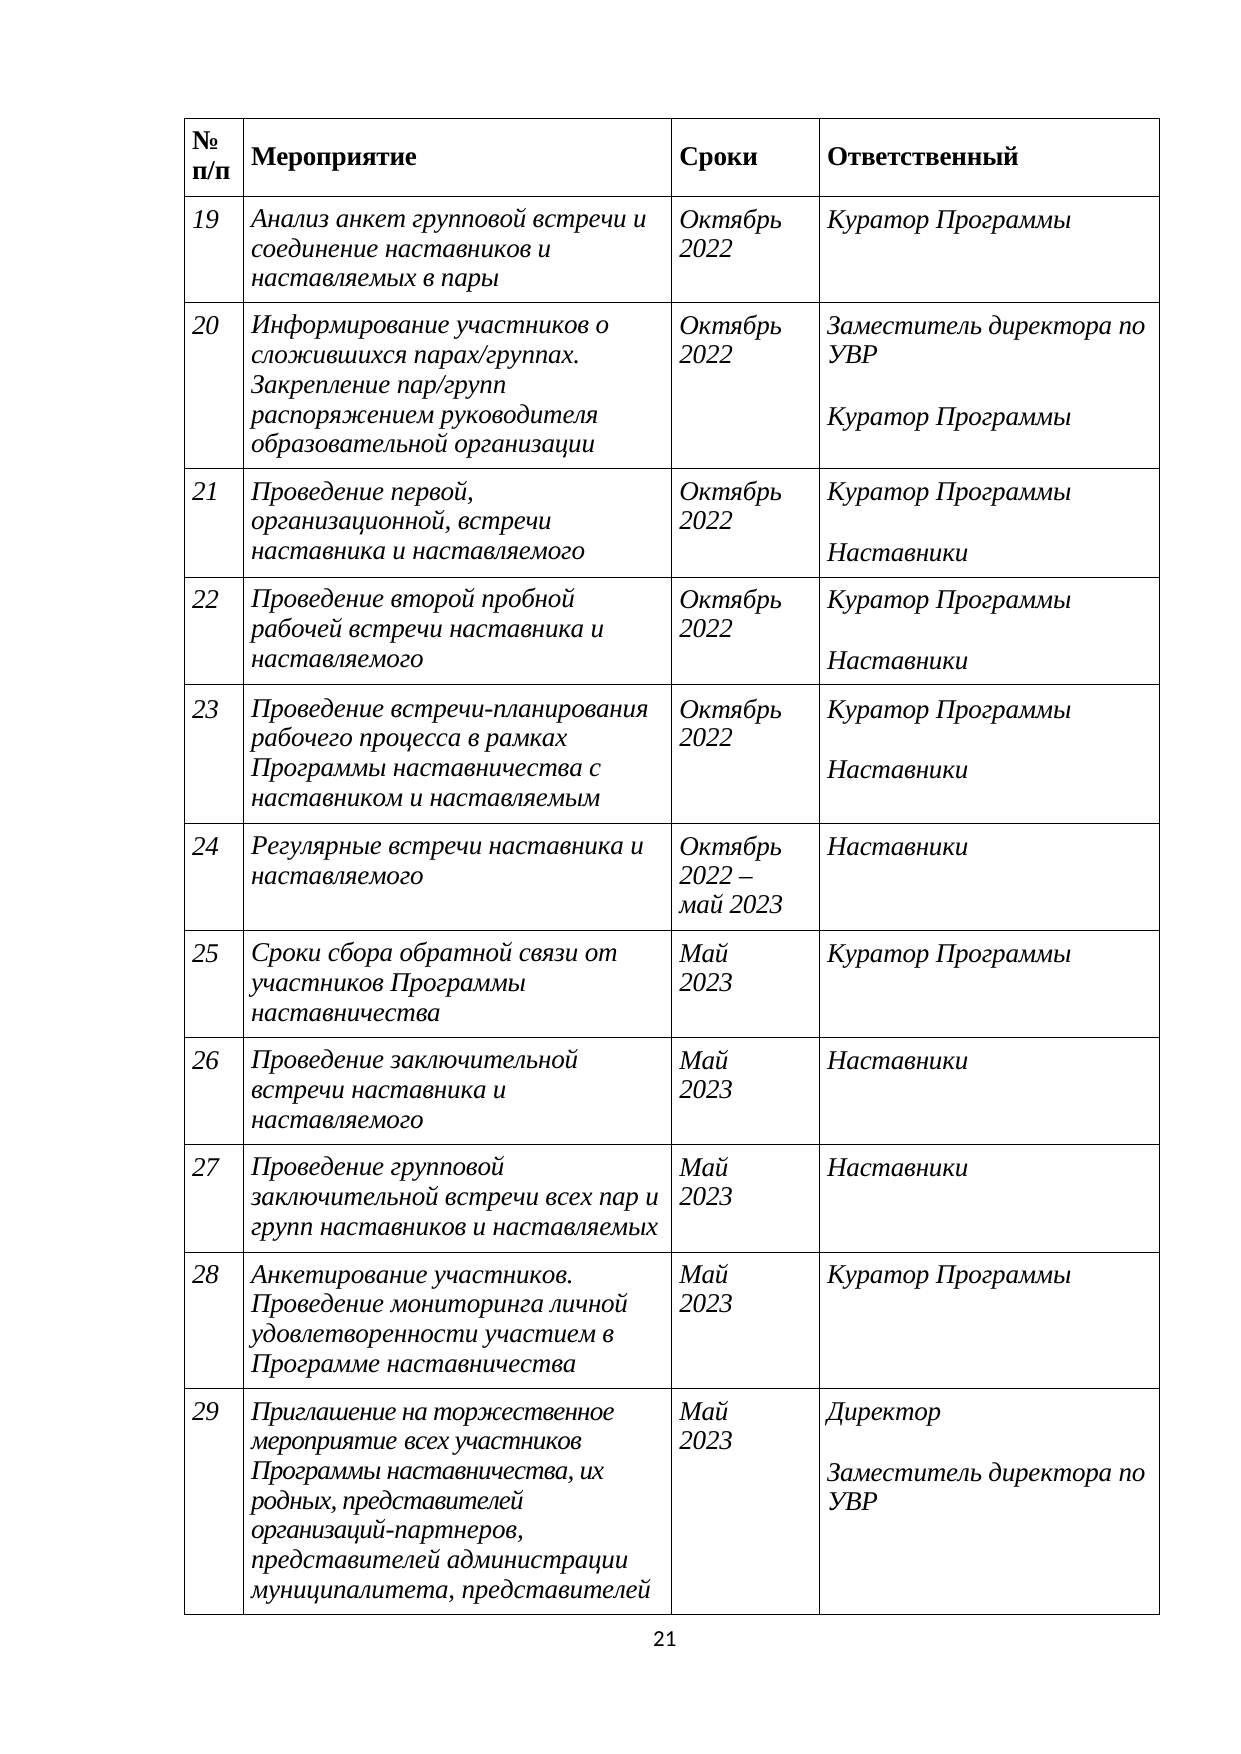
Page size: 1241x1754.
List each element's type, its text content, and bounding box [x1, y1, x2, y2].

table_cell Проведение первой, организационной, встречи наставника и наставляемого [244, 469, 671, 576]
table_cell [244, 1389, 671, 1614]
table_cell Май 2023 [672, 1038, 819, 1144]
table_cell Наставники [820, 1145, 1159, 1251]
table_cell 24 [185, 824, 243, 930]
table_cell 23 [185, 685, 243, 823]
table_cell Октябрь 2022 [672, 303, 819, 468]
table_cell Октябрь 2022 [672, 685, 819, 823]
table_header Ответственный [820, 119, 1159, 196]
table_cell Октябрь 2022 [672, 197, 819, 302]
table_cell Май 2023 [672, 1145, 819, 1251]
table_cell Куратор Программы [820, 197, 1159, 302]
table_cell Проведение второй пробной рабочей встречи наставника и наставляемого [244, 578, 671, 684]
table_header Сроки [672, 119, 819, 196]
table_cell 29 [185, 1389, 243, 1614]
table_cell Октябрь 2022 – май 2023 [672, 824, 819, 930]
table_cell 27 [185, 1145, 243, 1251]
table_header Мероприятие [244, 119, 671, 196]
table_cell Октябрь 2022 [672, 578, 819, 684]
table_cell Сроки сбора обратной связи от участников Программы наставничества [244, 931, 671, 1037]
table_cell Наставники [820, 1038, 1159, 1144]
table_cell Анализ анкет групповой встречи и соединение наставников и наставляемых в пары [244, 197, 671, 302]
table_cell 22 [185, 578, 243, 684]
table_cell 25 [185, 931, 243, 1037]
table_cell Информирование участников о сложившихся парах/группах. Закрепление пар/групп распоряжением руководителя образовательной организации [244, 303, 671, 468]
table_header № п/п [185, 119, 243, 196]
table_cell 21 [185, 469, 243, 576]
table_cell Май 2023 [672, 1389, 819, 1614]
table_cell Куратор Программы Наставники [820, 685, 1159, 823]
table_cell Куратор Программы Наставники [820, 469, 1159, 576]
table_cell 19 [185, 197, 243, 302]
table_cell Проведение групповой заключительной встречи всех пар и групп наставников и наставляемых [244, 1145, 671, 1251]
table_cell Октябрь 2022 [672, 469, 819, 576]
table_cell Куратор Программы [820, 1253, 1159, 1388]
table_cell Проведение заключительной встречи наставника и наставляемого [244, 1038, 671, 1144]
table_cell Анкетирование участников. Проведение мониторинга личной удовлетворенности участием в Программе наставничества [244, 1253, 671, 1388]
table_cell Май 2023 [672, 1253, 819, 1388]
table_cell Куратор Программы Наставники [820, 578, 1159, 684]
table_cell Регулярные встречи наставника и наставляемого [244, 824, 671, 930]
table_cell 26 [185, 1038, 243, 1144]
table_cell Заместитель директора по УВР Куратор Программы [820, 303, 1159, 468]
table_cell 20 [185, 303, 243, 468]
table_cell Директор Заместитель директора по УВР [820, 1389, 1159, 1614]
table_cell Проведение встречи-планирования рабочего процесса в рамках Программы наставничества с наставником и наставляемым [244, 685, 671, 823]
table_cell Май 2023 [672, 931, 819, 1037]
table_cell Наставники [820, 824, 1159, 930]
table_cell 28 [185, 1253, 243, 1388]
table_cell Куратор Программы [820, 931, 1159, 1037]
